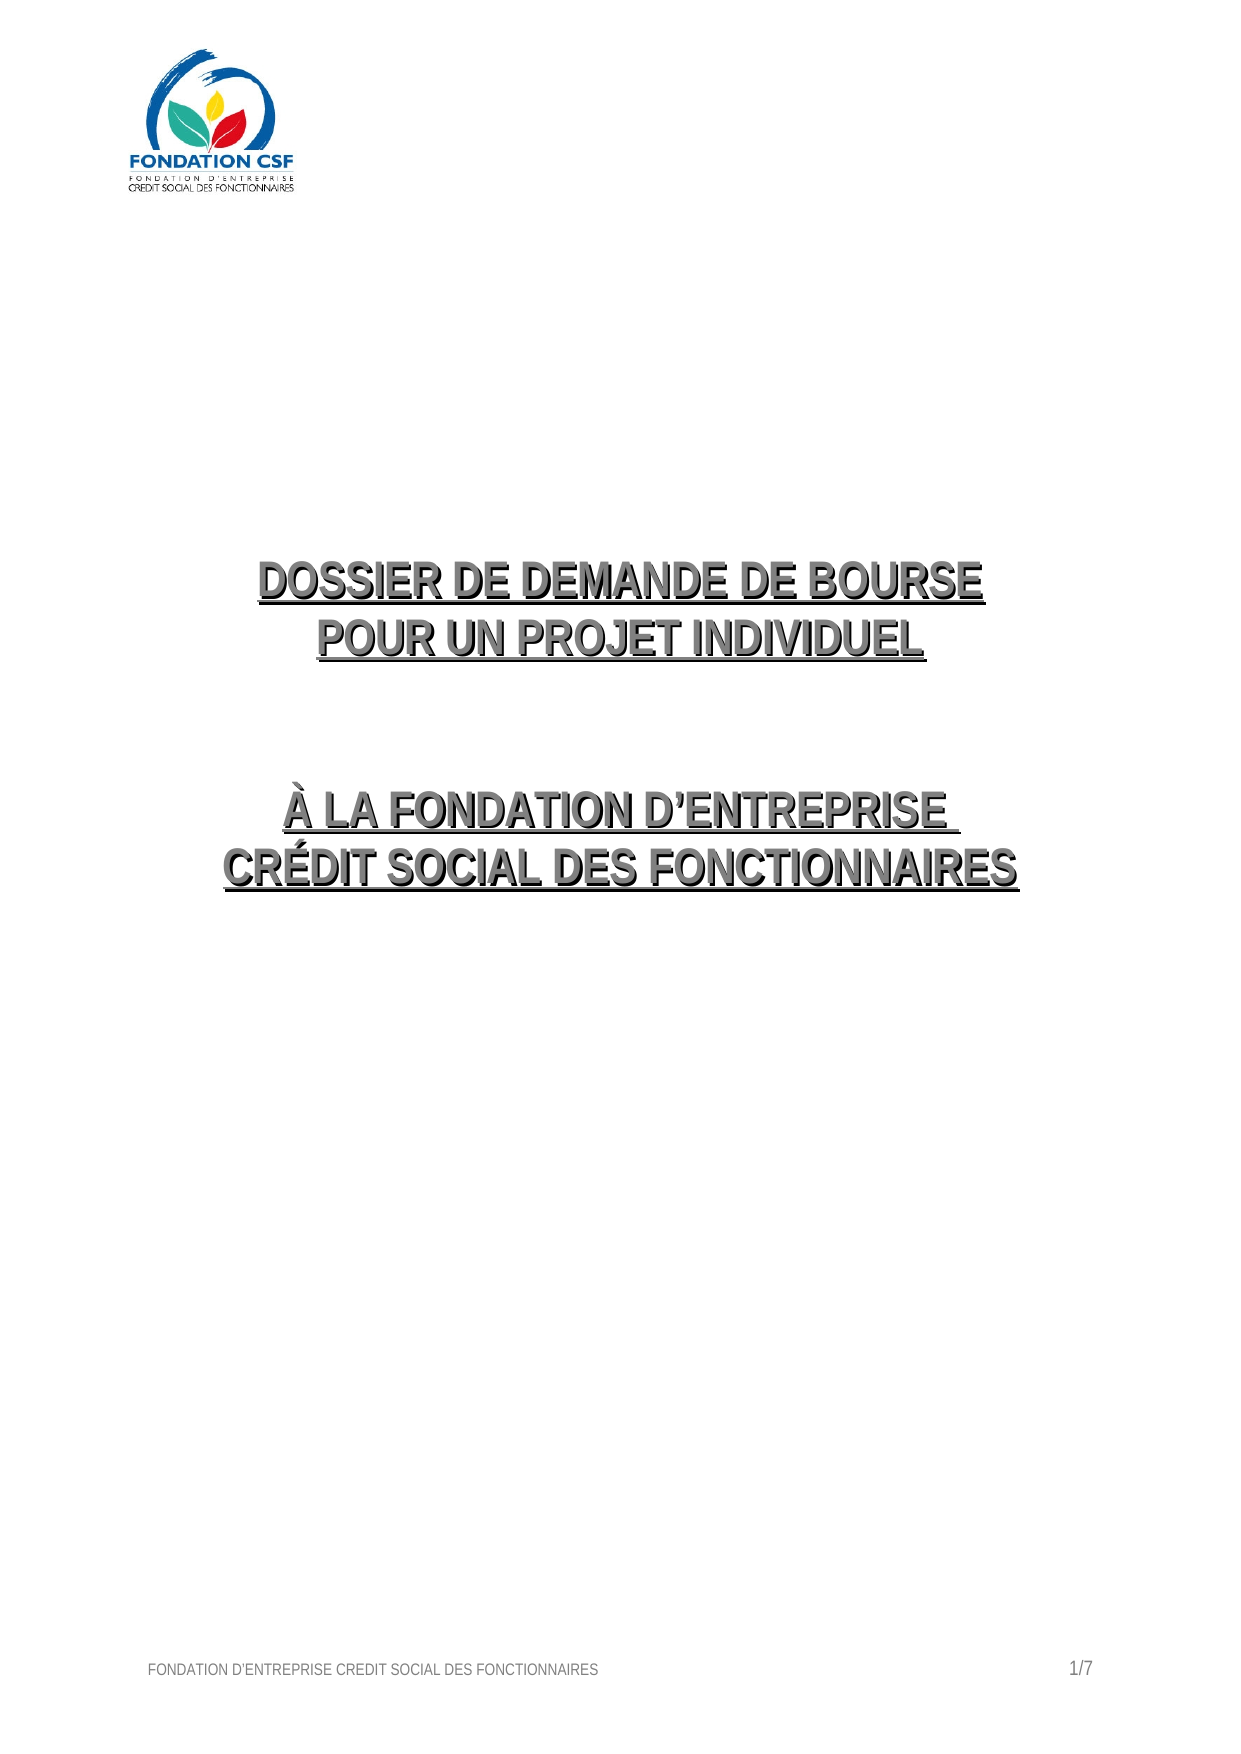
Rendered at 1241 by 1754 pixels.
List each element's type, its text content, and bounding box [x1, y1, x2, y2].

text POUR UN PROJET INDIVIDUEL [148, 607, 1092, 665]
picture [117, 31, 304, 203]
text À ’ENTREPRISE CRÉDIT SOCIAL DES FONCTIONNAIRES [148, 780, 1092, 894]
text DOSSIER DE DEMANDE DE BOURSE [148, 550, 1092, 607]
